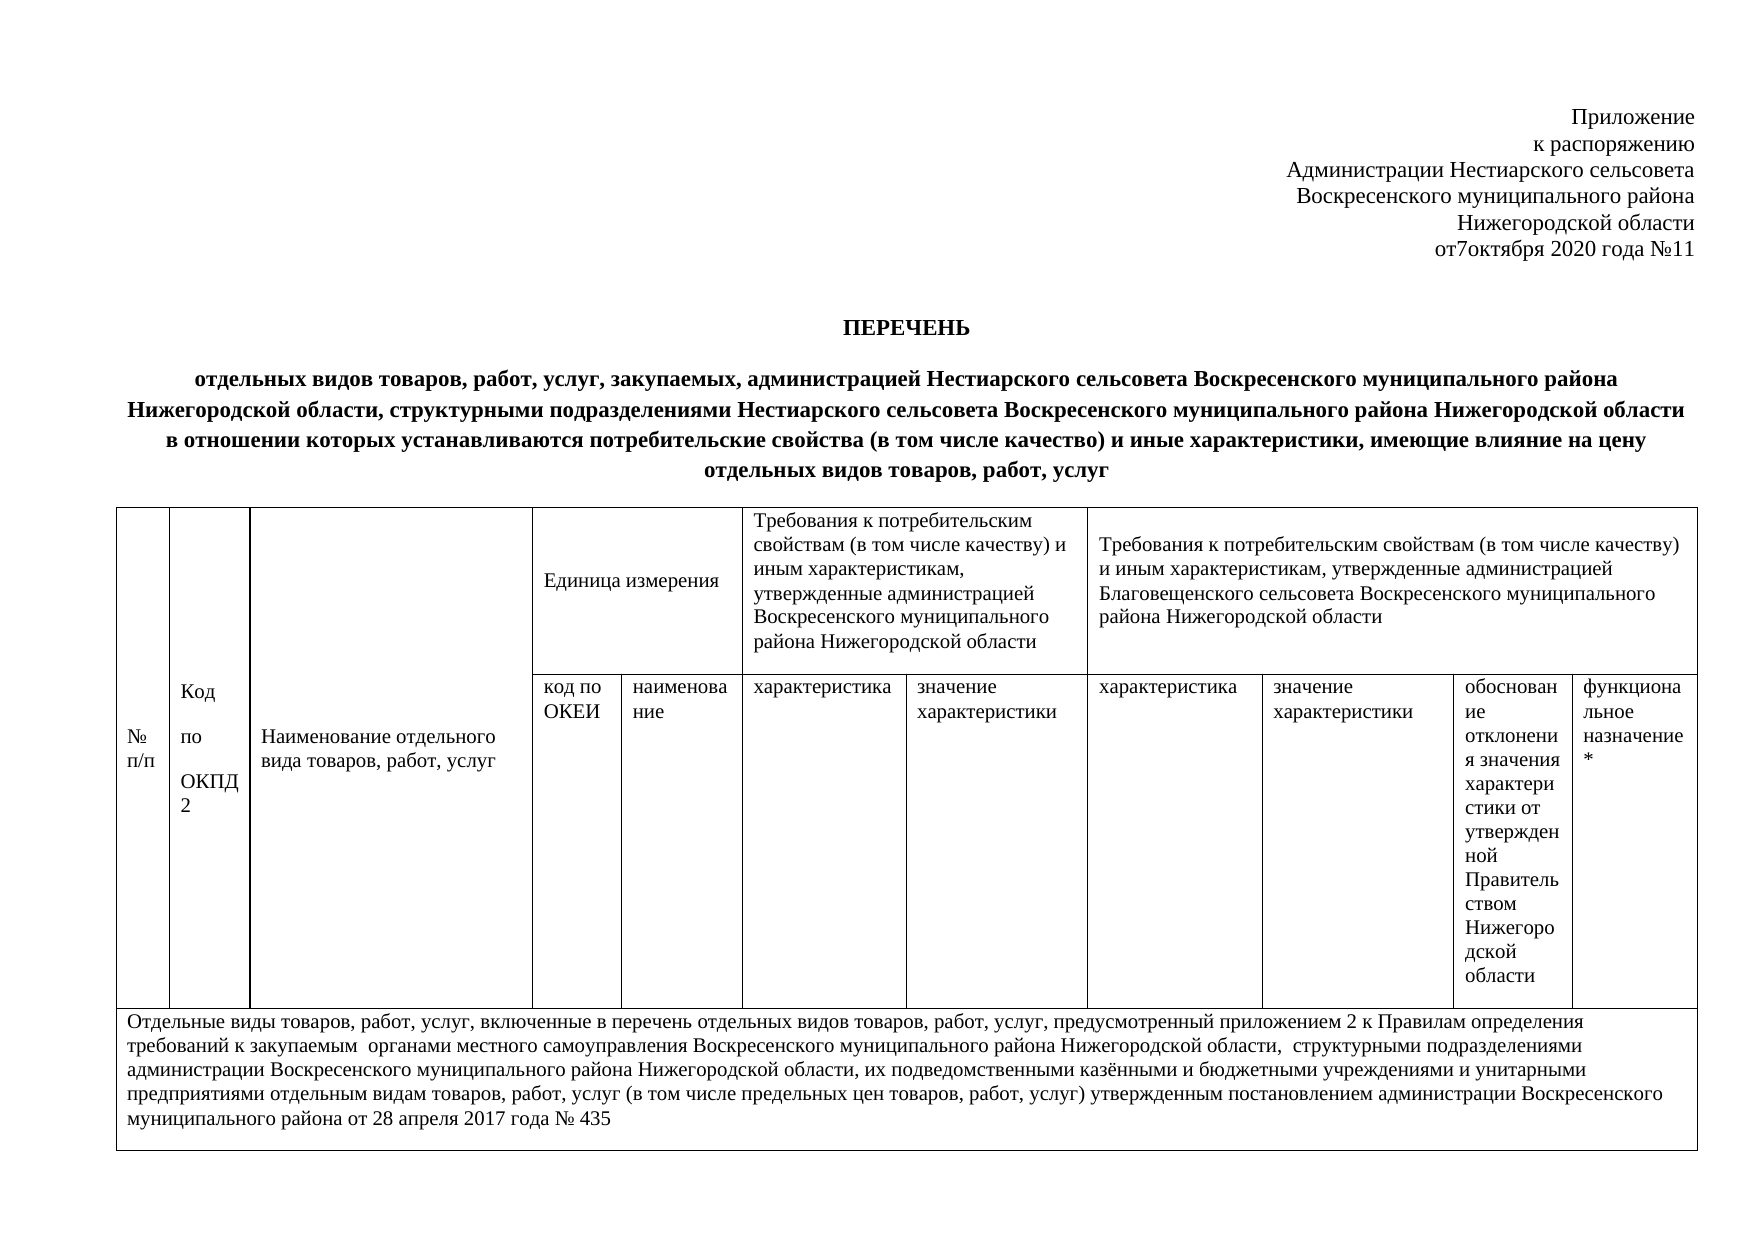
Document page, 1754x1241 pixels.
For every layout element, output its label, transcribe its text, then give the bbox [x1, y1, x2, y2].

table_cell характеристика [743, 675, 906, 1008]
table_header Единица измерения [533, 508, 742, 673]
text к распоряжению [118, 130, 1695, 156]
table_cell обоснование отклонения значения характеристики от утвержденной Правительством Нижегородской области [1454, 675, 1572, 1008]
text Администрации Нестиарского сельсовета [118, 156, 1695, 182]
text Приложение [118, 103, 1695, 130]
text ПЕРЕЧЕНЬ [118, 314, 1695, 341]
table_cell Отдельные виды товаров, работ, услуг, включенные в перечень отдельных видов товаров, работ, услуг, предусмотренный приложением 2 к Правилам определения требований к закупаемым органами местного самоуправления Воскресенского муниципального района Нижегородской области, структурными подразделениями администрации Воскресенского муниципального района Нижегородской области, их подведомственными казёнными и бюджетными учреждениями и унитарными предприятиями отдельным видам товаров, работ, услуг (в том числе предельных цен товаров, работ, услуг) утвержденным постановлением администрации Воскресенского муниципального района от 28 апреля 2017 года № 435 [117, 1009, 1697, 1150]
table_header Требования к потребительским свойствам (в том числе качеству) и иным характеристикам, утвержденные администрацией Благовещенского сельсовета Воскресенского муниципального района Нижегородской области [1088, 508, 1697, 673]
table_cell значение характеристики [907, 675, 1087, 1008]
table_cell наименование [622, 675, 742, 1008]
text Нижегородской области [118, 209, 1695, 235]
table_header Код по ОКПД2 [170, 508, 249, 1008]
text Воскресенского муниципального района [118, 182, 1695, 209]
table_cell код по ОКЕИ [533, 675, 621, 1008]
table_cell функциональное назначение* [1573, 675, 1697, 1008]
text от7октября 2020 года №11 [118, 235, 1695, 261]
table_header Требования к потребительским свойствам (в том числе качеству) и иным характеристикам, утвержденные администрацией Воскресенского муниципального района Нижегородской области [743, 508, 1087, 673]
table_header Наименование отдельного вида товаров, работ, услуг [251, 508, 532, 1008]
table_header № п/п [117, 508, 169, 1008]
table_cell характеристика [1088, 675, 1262, 1008]
text отдельных видов товаров, работ, услуг, закупаемых, администрацией Нестиарского сельсовета Воскресенского муниципального района Нижегородской области, структурными подразделениями Нестиарского сельсовета Воскресенского муниципального района Нижегородской области в отношении которых устанавливаются потребительские свойства (в том числе качество) и иные характеристики, имеющие влияние на цену отдельных видов товаров, работ, услуг [118, 366, 1695, 482]
table_cell значение характеристики [1263, 675, 1453, 1008]
